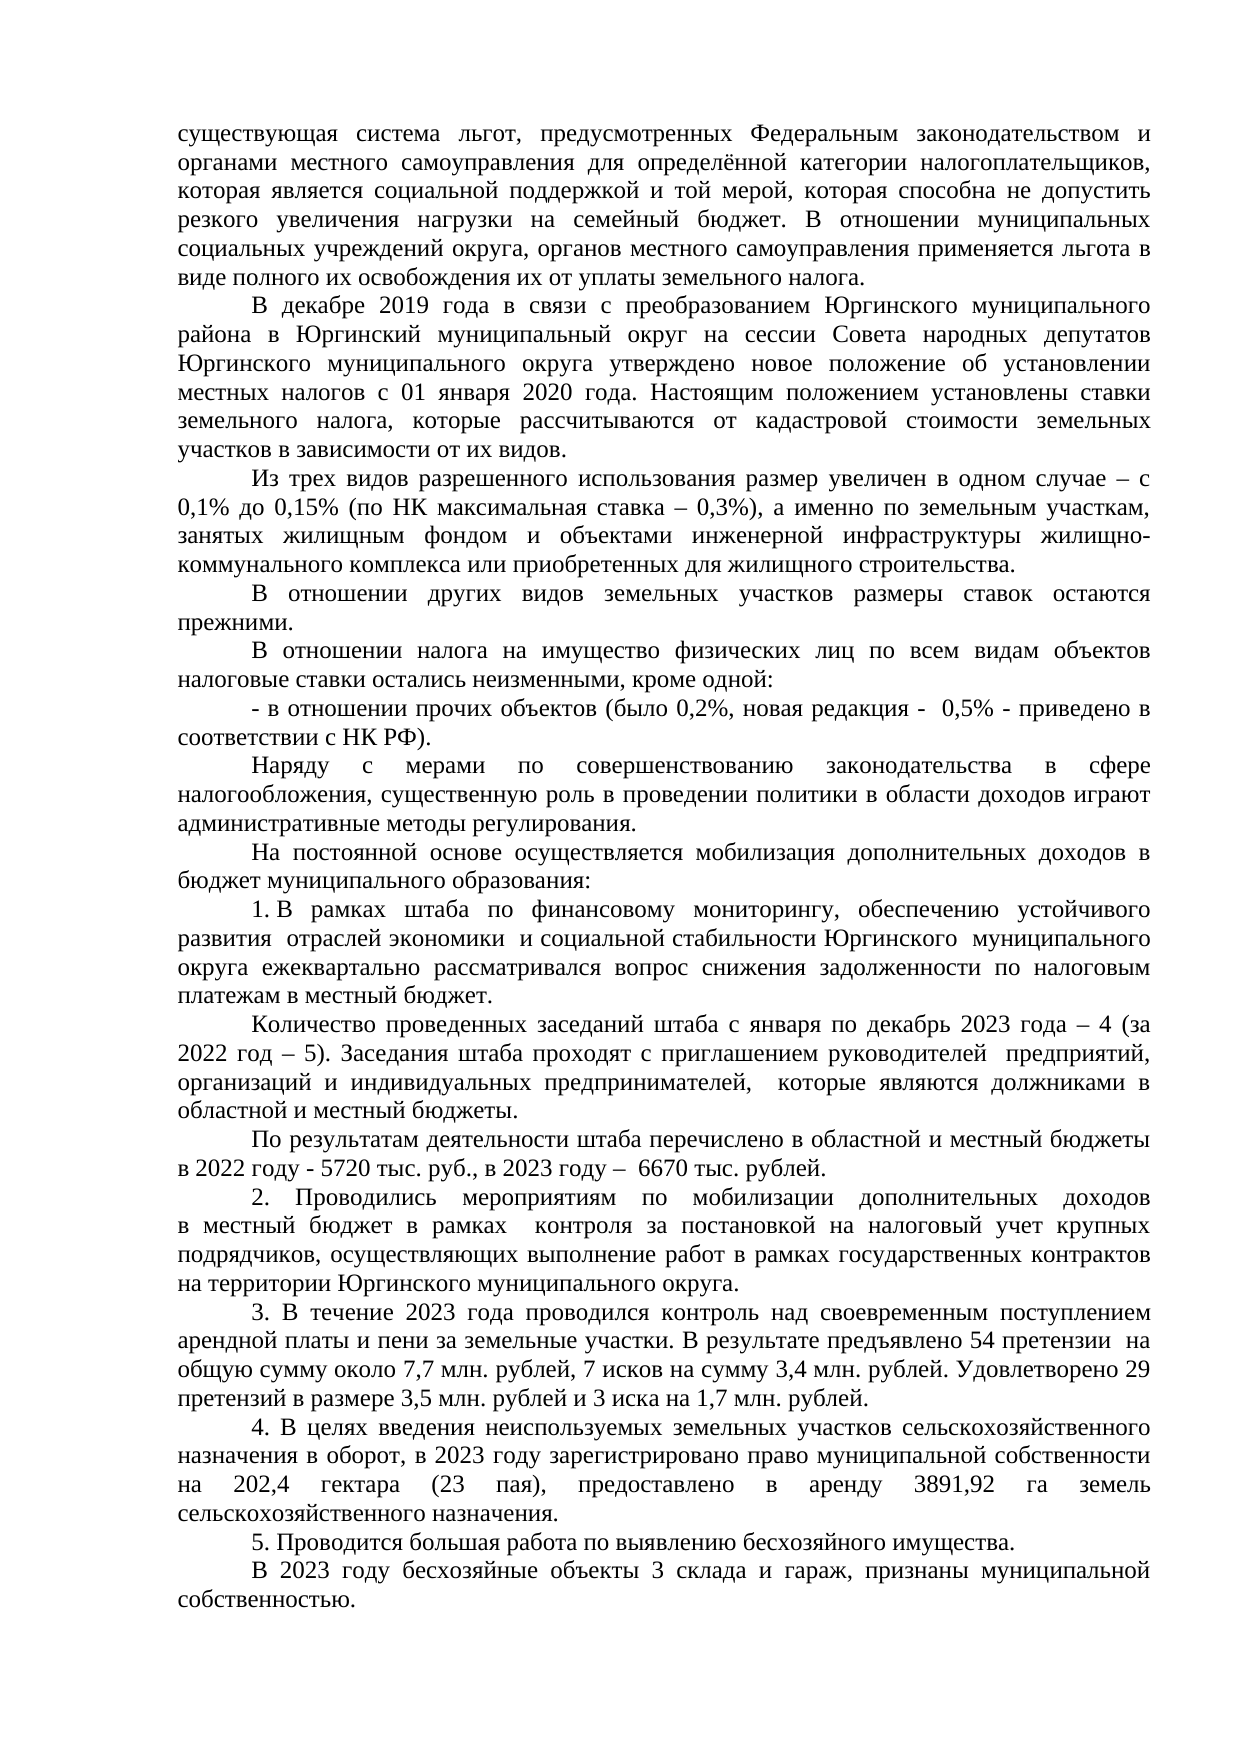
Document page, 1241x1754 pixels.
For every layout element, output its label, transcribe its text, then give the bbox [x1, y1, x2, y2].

list На постоянной основе осуществляется мобилизация дополнительных доходов в бюджет муниципального образования: [177, 837, 1152, 894]
text В отношении налога на имущество физических лиц по всем видам объектов налоговые ставки остались неизменными, кроме одной: [177, 636, 1152, 693]
text В декабре 2019 года в связи с преобразованием Юргинского муниципального района в Юргинский муниципальный округ на сессии Совета народных депутатов Юргинского муниципального округа утверждено новое положение об установлении местных налогов с 01 января 2020 года. Настоящим положением установлены ставки земельного налога, которые рассчитываются от кадастровой стоимости земельных участков в зависимости от их видов. [177, 291, 1152, 463]
list В 2023 году бесхозяйные объекты 3 склада и гараж, признаны муниципальной собственностью. [177, 1556, 1152, 1613]
list В рамках штаба по финансовому мониторингу, обеспечению устойчивого развития отраслей экономики и социальной стабильности Юргинского муниципального округа ежеквартально рассматривался вопрос снижения задолженности по налоговым платежам в местный бюджет. [177, 894, 1152, 1009]
text В отношении других видов земельных участков размеры ставок остаются прежними. [177, 578, 1152, 636]
text Из трех видов разрешенного использования размер увеличен в одном случае – с 0,1% до 0,15% (по НК максимальная ставка – 0,3%), а именно по земельным участкам, занятых жилищным фондом и объектами инженерной инфраструктуры жилищно-коммунального комплекса или приобретенных для жилищного строительства. [177, 463, 1152, 578]
list 5. Проводится большая работа по выявлению бесхозяйного имущества. [177, 1527, 1152, 1556]
text 3. В течение 2023 года проводился контроль над своевременным поступлением арендной платы и пени за земельные участки. В результате предъявлено 54 претензии на общую сумму около 7,7 млн. рублей, 7 исков на сумму 3,4 млн. рублей. Удовлетворено 29 претензий в размере 3,5 млн. рублей и 3 иска на 1,7 млн. рублей. [177, 1297, 1152, 1412]
text Количество проведенных заседаний штаба с января по декабрь 2023 года – 4 (за 2022 год – 5). Заседания штаба проходят с приглашением руководителей предприятий, организаций и индивидуальных предпринимателей, которые являются должниками в областной и местный бюджеты. [177, 1009, 1152, 1124]
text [177, 118, 1152, 291]
text 4. В целях введения неиспользуемых земельных участков сельскохозяйственного назначения в оборот, в 2023 году зарегистрировано право муниципальной собственности на 202,4 гектара (23 пая), предоставлено в аренду 3891,92 га земель сельскохозяйственного назначения. [177, 1412, 1152, 1527]
text 2. Проводились мероприятиям по мобилизации дополнительных доходов в местный бюджет в рамках контроля за постановкой на налоговый учет крупных подрядчиков, осуществляющих выполнение работ в рамках государственных контрактов на территории Юргинского муниципального округа. [177, 1182, 1152, 1297]
text Наряду с мерами по совершенствованию законодательства в сфере налогообложения, существенную роль в проведении политики в области доходов играют административные методы регулирования. [177, 751, 1152, 837]
text - в отношении прочих объектов (было 0,2%, новая редакция - 0,5% - приведено в соответствии с НК РФ). [177, 693, 1152, 751]
text По результатам деятельности штаба перечислено в областной и местный бюджеты в 2022 году - 5720 тыс. руб., в 2023 году – 6670 тыс. рублей. [177, 1124, 1152, 1182]
